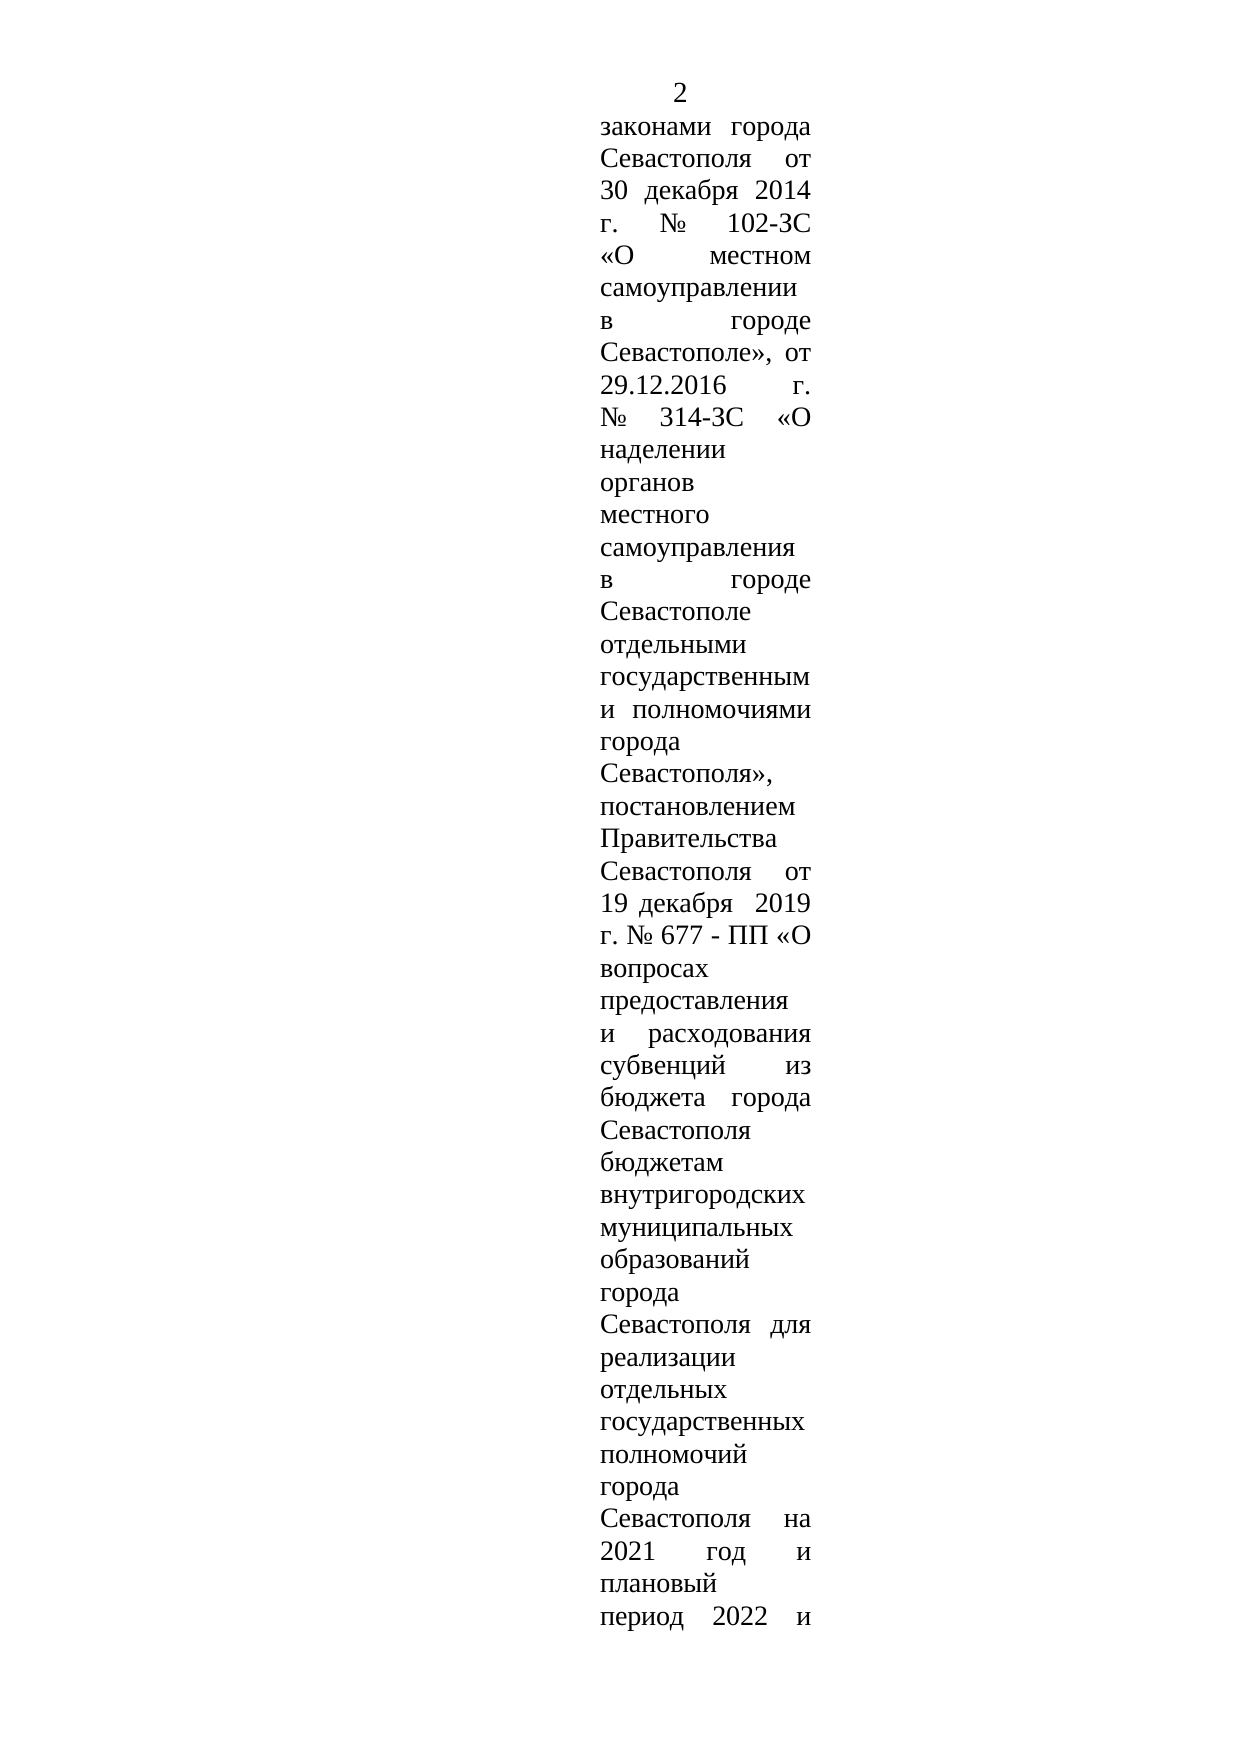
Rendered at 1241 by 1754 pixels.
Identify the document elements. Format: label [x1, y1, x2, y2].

text [600, 108, 811, 1631]
